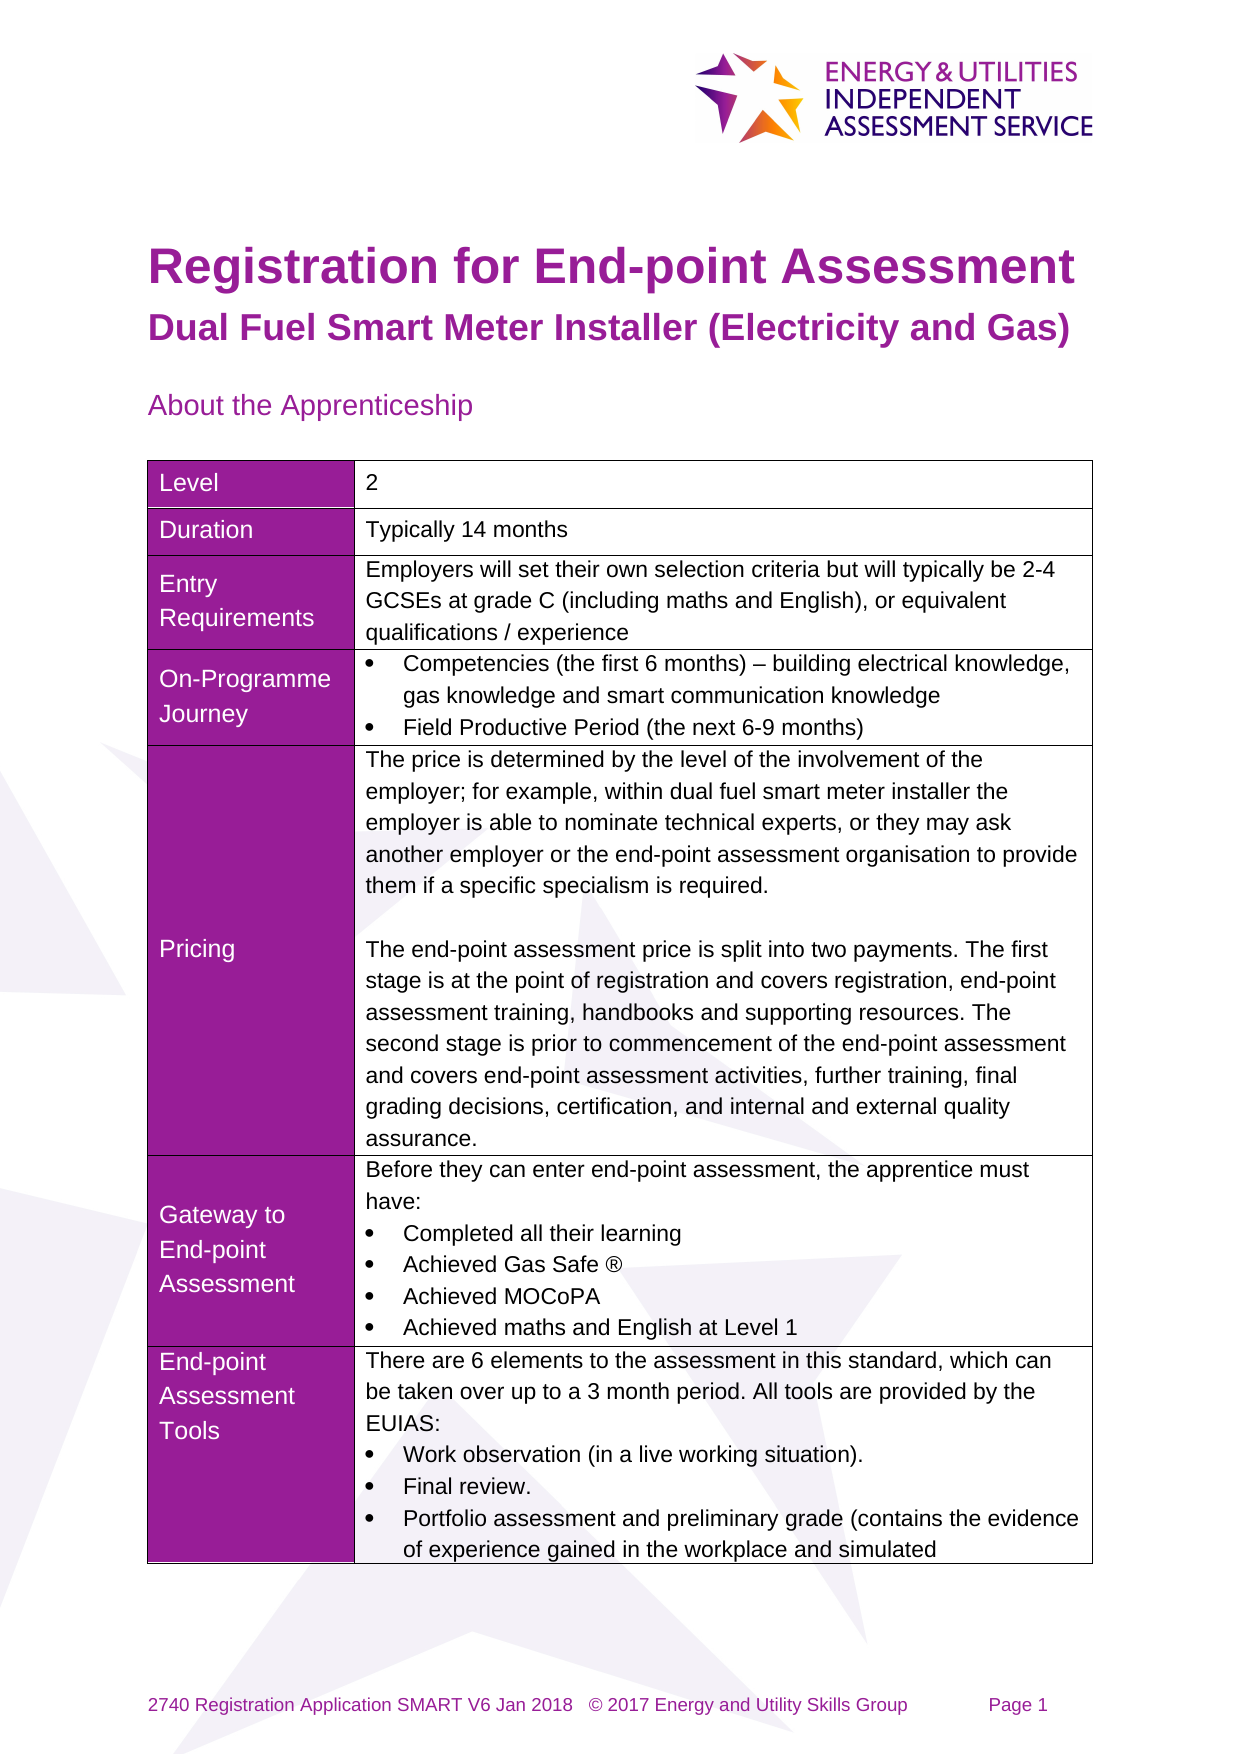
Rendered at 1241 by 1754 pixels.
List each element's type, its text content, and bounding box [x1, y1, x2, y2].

text Dual Fuel Smart Meter Installer (Electricity and Gas) [148, 305, 1092, 348]
picture [695, 53, 1093, 143]
table_cell Duration [148, 509, 354, 555]
table_header Level [148, 461, 354, 507]
table_cell The price is determined by the level of the involvement of the employer; for example, within dual fuel smart meter installer the employer is able to nominate technical experts, or they may ask another employer or the end-point assessment organisation to provide them if a specific specialism is required. The end-point assessment price is split into two payments. The first stage is at the point of registration and covers registration, end-point assessment training, handbooks and supporting resources. The second stage is prior to commencement of the end-point assessment and covers end-point assessment activities, further training, final grading decisions, certification, and internal and external quality assurance. [355, 746, 1092, 1155]
table_cell Pricing [148, 746, 354, 1155]
picture [0, 742, 902, 1754]
table_cell Competencies (the first 6 months) – building electrical knowledge, gas knowledge and smart communication knowledge Field Productive Period (the next 6-9 months) [355, 650, 1092, 745]
table_cell Gateway to End-point Assessment [148, 1156, 354, 1346]
table_cell On-Programme Journey [148, 650, 354, 745]
table_cell End-point Assessment Tools [148, 1347, 354, 1562]
text Registration for End-point Assessment [148, 236, 1092, 294]
table_cell Typically 14 months [355, 509, 1092, 555]
table_header 2 [355, 461, 1092, 507]
text About the Apprenticeship [148, 388, 1092, 422]
table_cell Entry Requirements [148, 556, 354, 649]
table_cell Employers will set their own selection criteria but will typically be 2-4 GCSEs at grade C (including maths and English), or equivalent qualifications / experience [355, 556, 1092, 649]
table_cell Before they can enter end-point assessment, the apprentice must have: Completed all their learning Achieved Gas Safe ® Achieved MOCoPA Achieved maths and English at Level 1 [355, 1156, 1092, 1346]
